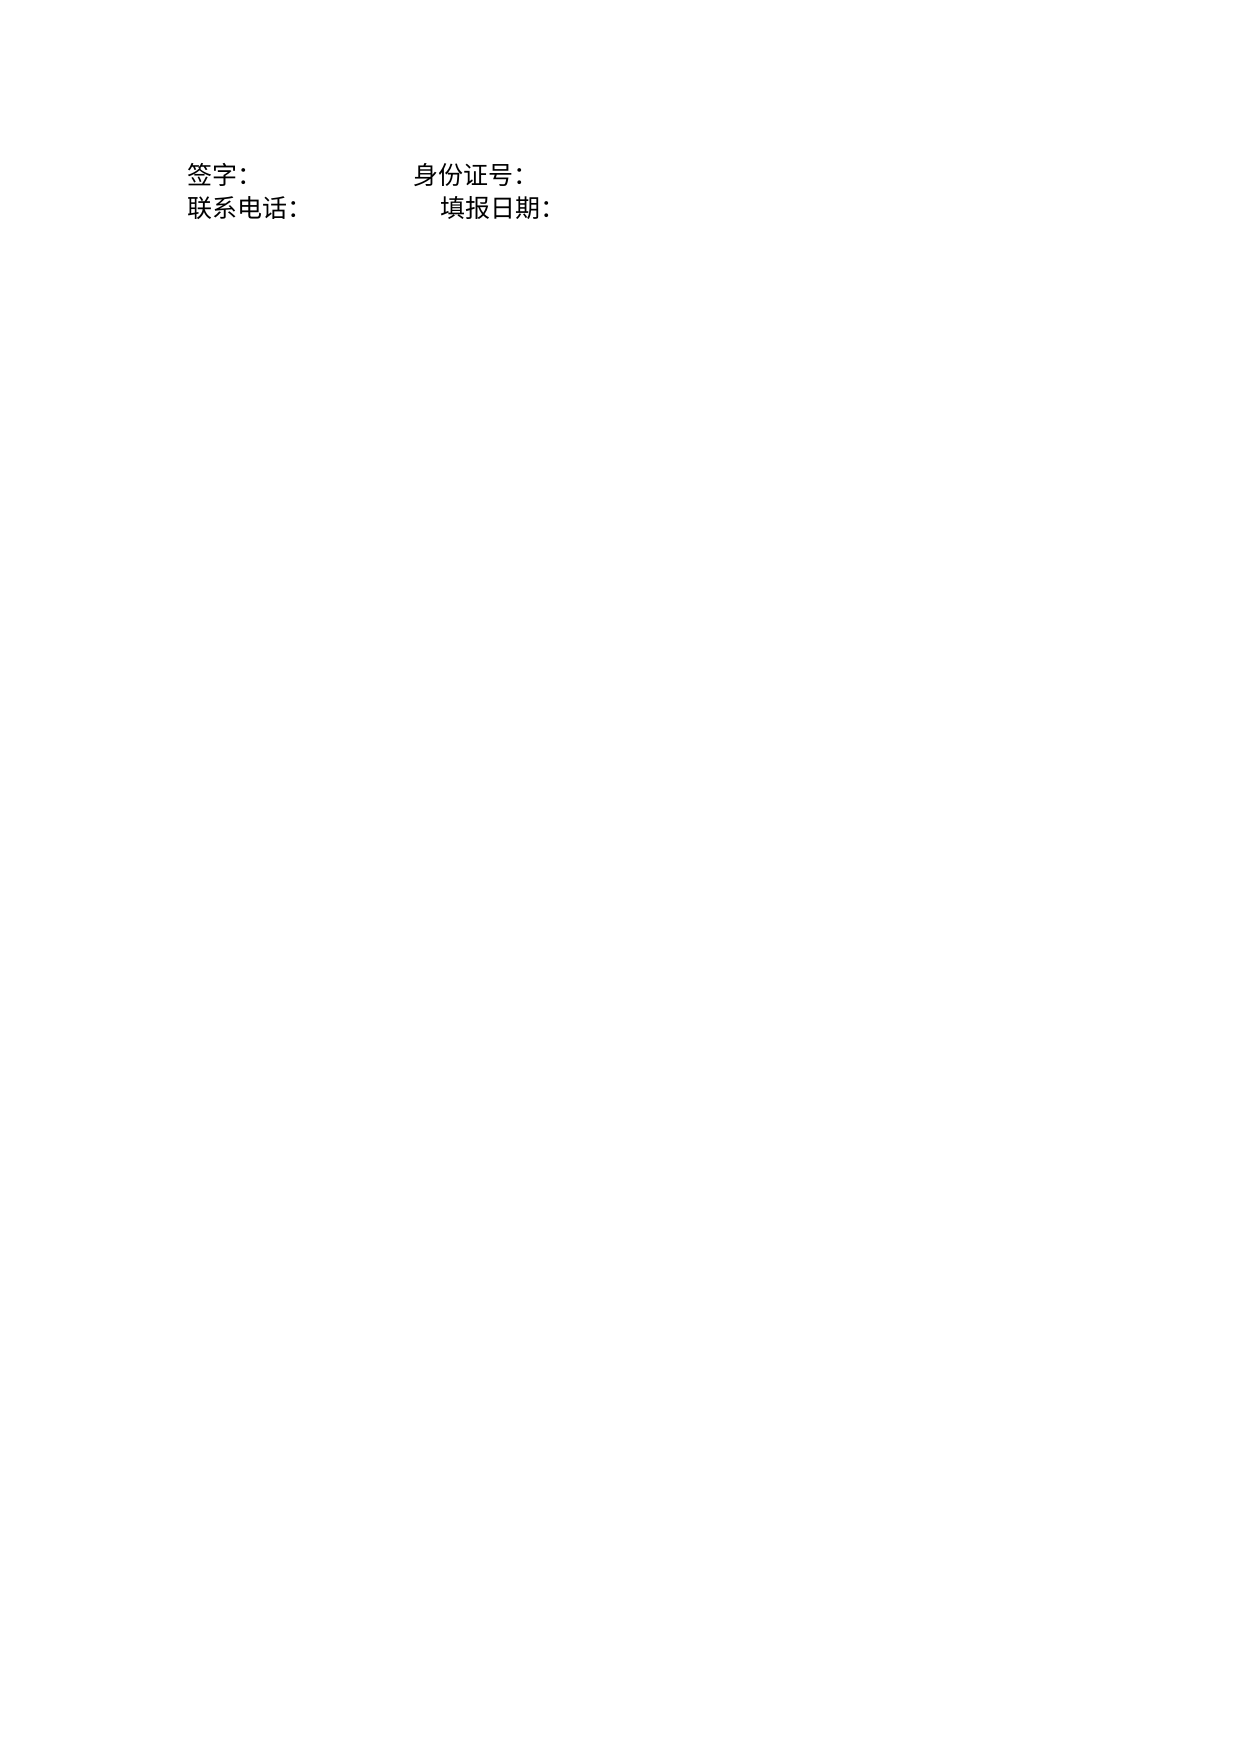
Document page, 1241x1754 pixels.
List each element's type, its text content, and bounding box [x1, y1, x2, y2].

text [187, 158, 1053, 191]
text 联系电话： 填报日期： [187, 191, 1053, 224]
